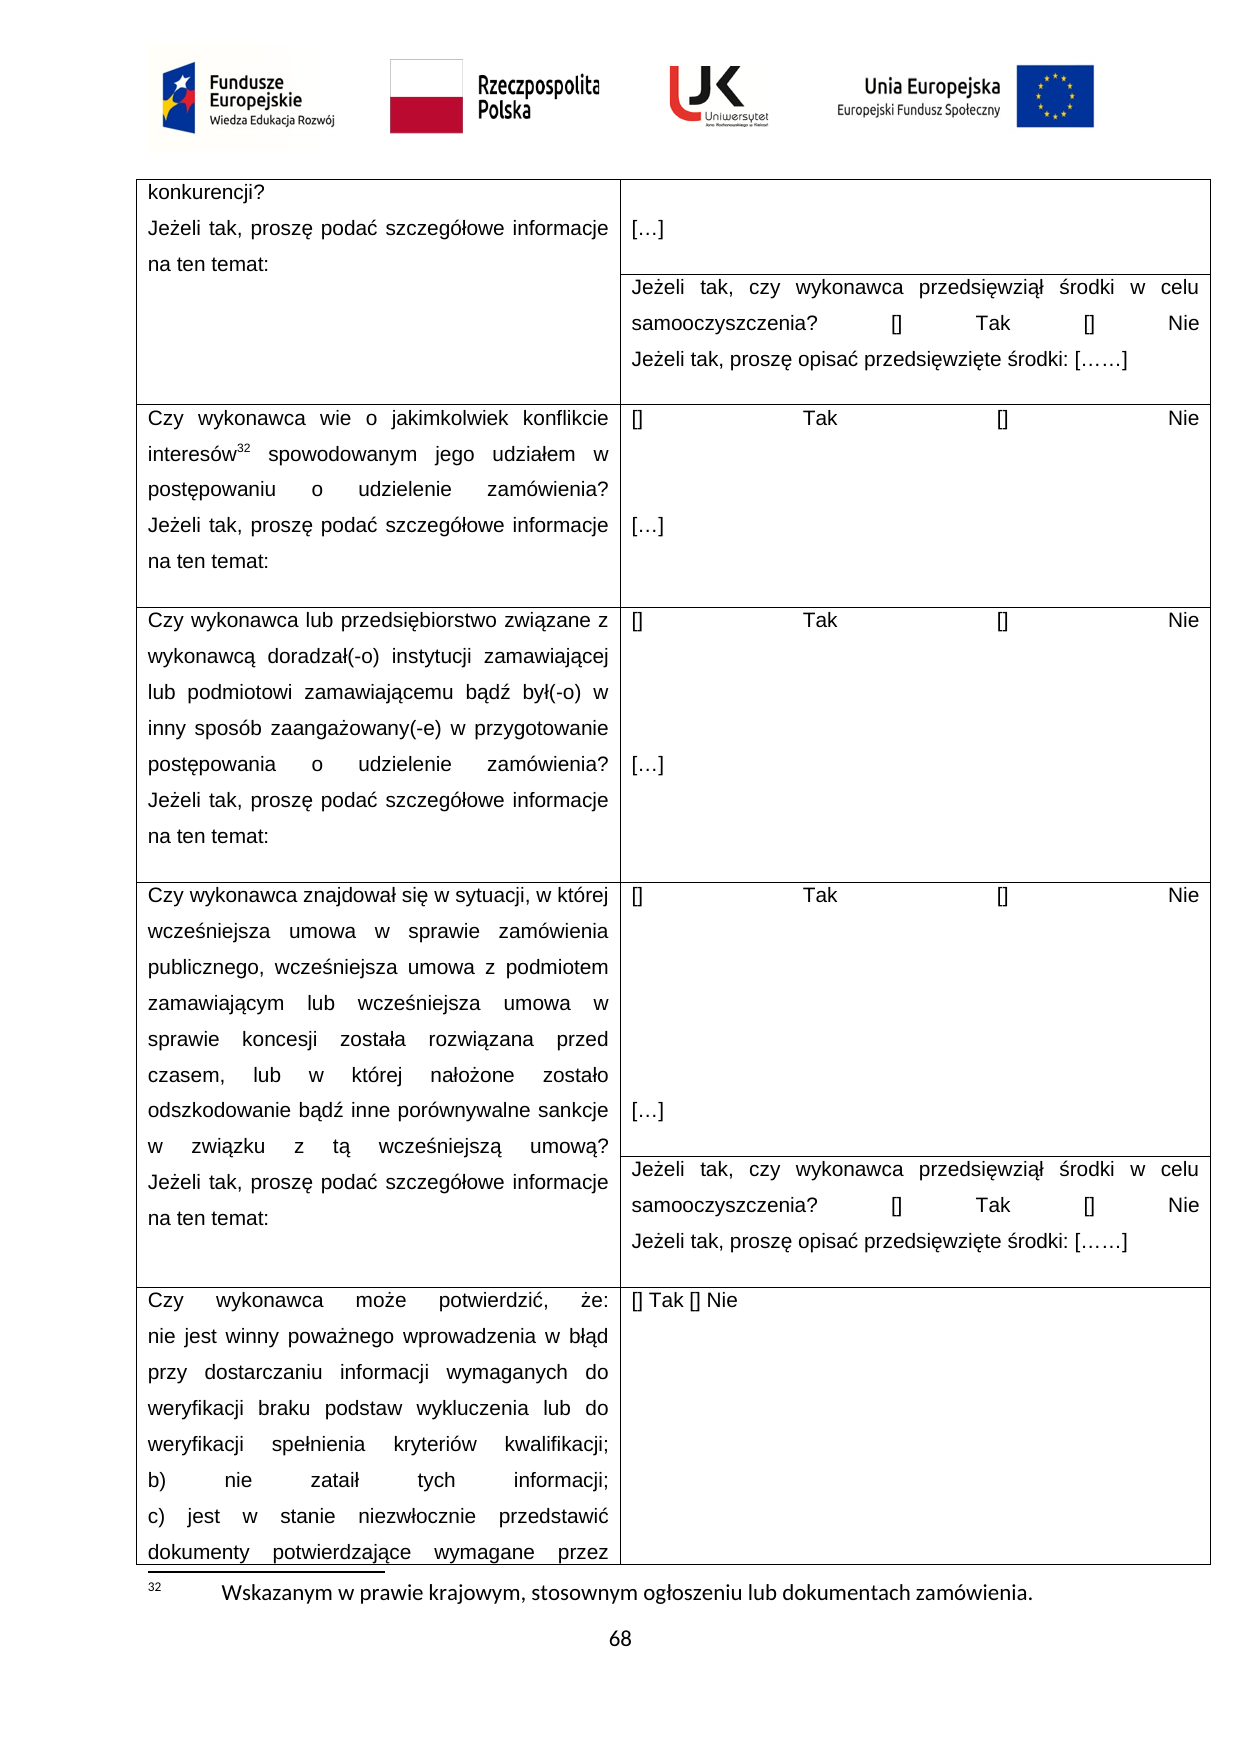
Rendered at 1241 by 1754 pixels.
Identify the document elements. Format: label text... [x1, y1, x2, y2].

table_cell Jeżeli tak, czy wykonawca przedsięwziął środki w celu samooczyszczenia? [] Tak [] Nie Jeżeli tak, proszę opisać przedsięwzięte środki: [……] [621, 1157, 1210, 1287]
table_cell [] Tak [] Nie […] [621, 883, 1210, 1156]
table_cell [] Tak [] Nie […] [621, 405, 1210, 607]
table_cell Czy wykonawca wie o jakimkolwiek konflikcie interesów spowodowanym jego udziałem w postępowaniu o udzielenie zamówienia? Jeżeli tak, proszę podać szczegółowe informacje na ten temat: [137, 405, 620, 607]
table_cell [] Tak [] Nie [621, 1288, 1210, 1564]
picture [147, 44, 350, 151]
table_cell Czy wykonawca lub przedsiębiorstwo związane z wykonawcą doradzał(-o) instytucji zamawiającej lub podmiotowi zamawiającemu bądź był(-o) w inny sposób zaangażowany(-e) w przygotowanie postępowania o udzielenie zamówienia? Jeżeli tak, proszę podać szczegółowe informacje na ten temat: [137, 608, 620, 882]
table_cell Czy wykonawca znajdował się w sytuacji, w której wcześniejsza umowa w sprawie zamówienia publicznego, wcześniejsza umowa z podmiotem zamawiającym lub wcześniejsza umowa w sprawie koncesji została rozwiązana przed czasem, lub w której nałożone zostało odszkodowanie bądź inne porównywalne sankcje w związku z tą wcześniejszą umową? Jeżeli tak, proszę podać szczegółowe informacje na ten temat: [137, 883, 620, 1287]
table_cell [] Tak [] Nie […] [621, 608, 1210, 882]
picture [669, 66, 769, 127]
picture [821, 44, 1101, 148]
table_cell Jeżeli tak, czy wykonawca przedsięwziął środki w celu samooczyszczenia? [] Tak [] Nie Jeżeli tak, proszę opisać przedsięwzięte środki: [……] [621, 275, 1210, 404]
picture [390, 44, 600, 142]
table_cell [] Tak [] Nie […] [621, 180, 1210, 273]
